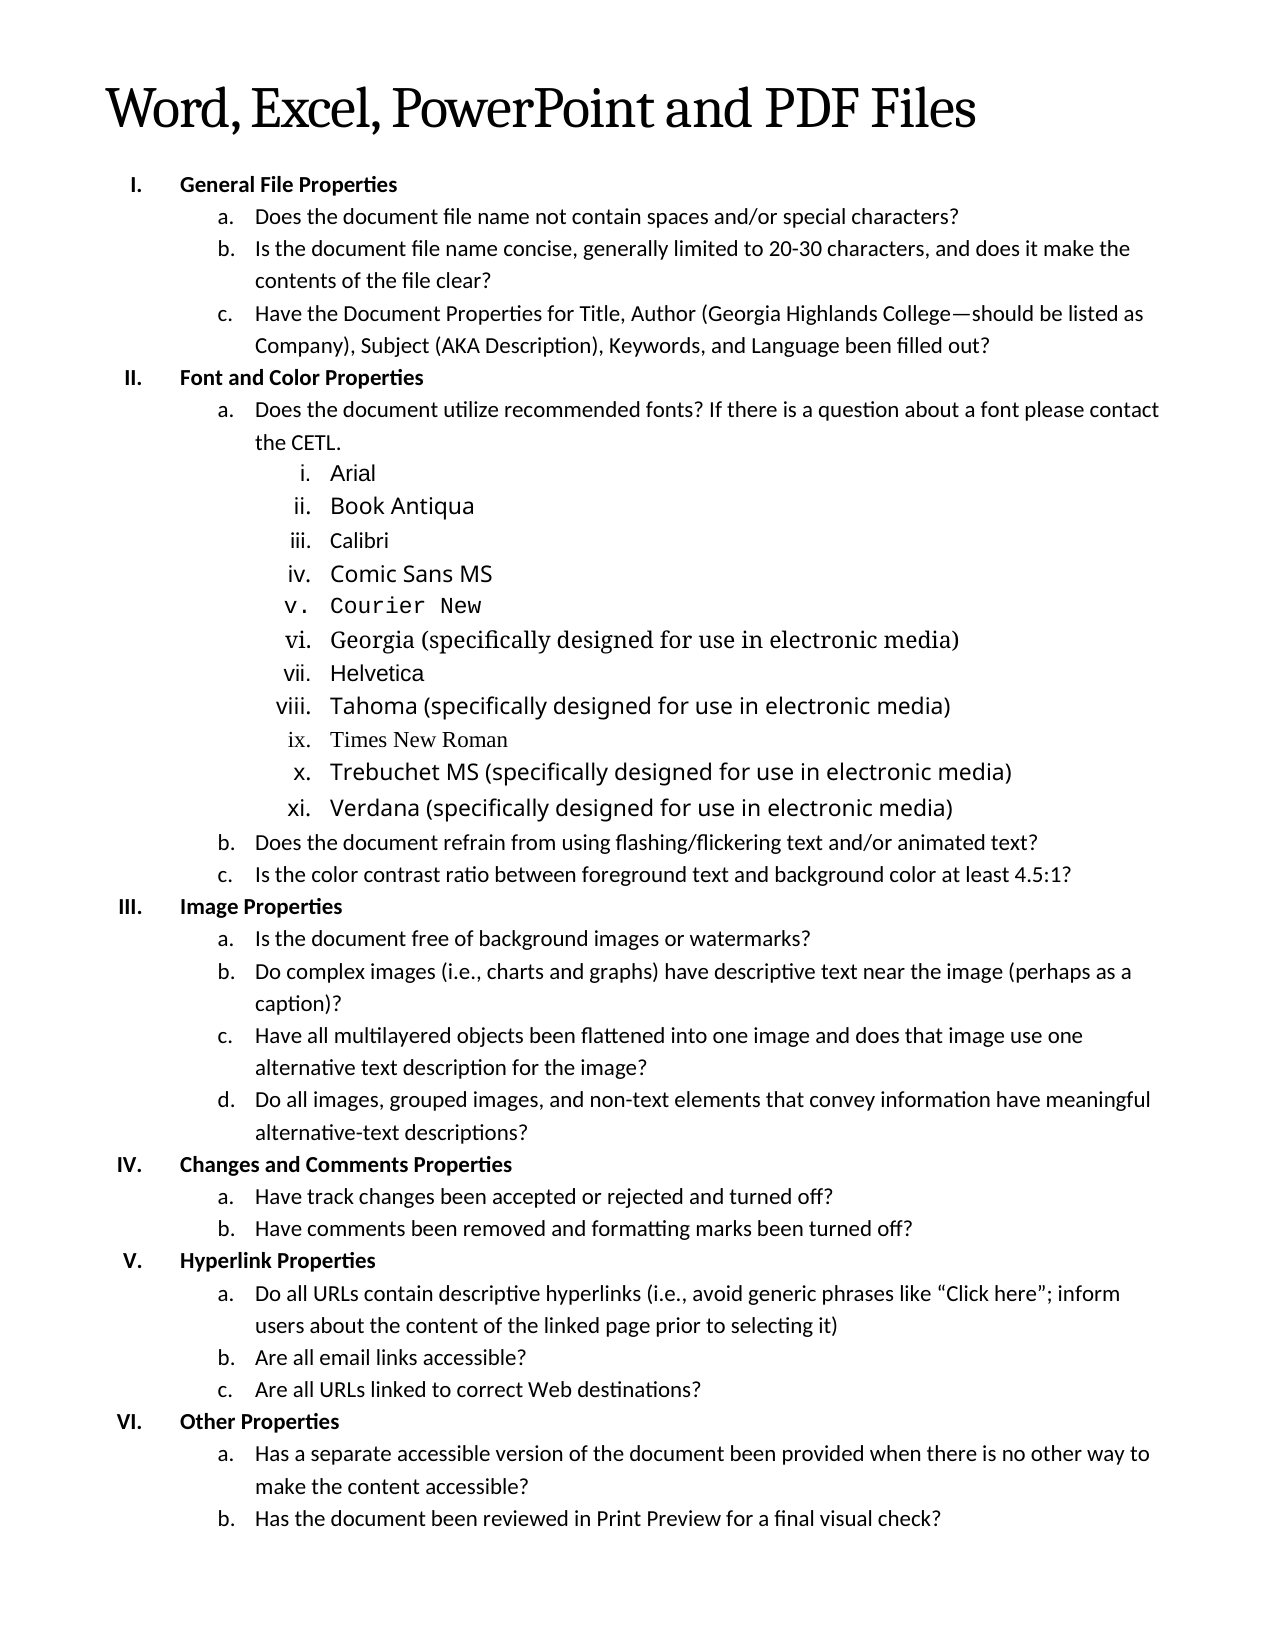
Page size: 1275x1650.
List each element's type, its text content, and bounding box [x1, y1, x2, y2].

list Is the document file name concise, generally limited to 20-30 characters, and does it make the contents of the file clear? [217, 234, 1170, 295]
list Have track changes been accepted or rejected and turned off? [217, 1182, 1170, 1210]
list Hyperlink Properties [142, 1246, 1170, 1274]
list Book Antiqua [311, 490, 1170, 521]
list Are all URLs linked to correct Web destinations? [217, 1375, 1170, 1403]
list Do all images, grouped images, and non-text elements that convey information have meaningful alternative-text descriptions? [217, 1086, 1170, 1146]
list Do complex images (i.e., charts and graphs) have descriptive text near the image (perhaps as a caption)? [217, 957, 1170, 1017]
list Is the color contrast ratio between foreground text and background color at least 4.5:1? [217, 860, 1170, 888]
list Does the document refrain from using flashing/flickering text and/or animated text? [217, 828, 1170, 856]
list Has a separate accessible version of the document been provided when there is no other way to make the content accessible? [217, 1439, 1170, 1500]
list Does the document file name not contain spaces and/or special characters? [217, 202, 1170, 230]
list Font and Color Properties [142, 363, 1170, 391]
list Has the document been reviewed in Print Preview for a final visual check? [217, 1504, 1170, 1532]
list Comic Sans MS [311, 558, 1170, 589]
list Courier New [311, 594, 1170, 620]
list Have the Document Properties for Title, Author (Georgia Highlands College—should be listed as Company), Subject (AKA Description), Keywords, and Language been filled out? [217, 299, 1170, 359]
list Georgia (specifically designed for use in electronic media) [311, 624, 1170, 655]
list General File Properties [142, 170, 1170, 198]
list Trebuchet MS (specifically designed for use in electronic media) [311, 756, 1170, 787]
list Helvetica [311, 660, 1170, 686]
list Have comments been removed and formatting marks been turned off? [217, 1214, 1170, 1242]
list Other Properties [142, 1407, 1170, 1435]
list Times New Roman [311, 726, 1170, 752]
list Do all URLs contain descriptive hyperlinks (i.e., avoid generic phrases like “Click here”; inform users about the content of the linked page prior to selecting it) [217, 1279, 1170, 1339]
list Changes and Comments Properties [142, 1150, 1170, 1178]
list Tahoma (specifically designed for use in electronic media) [311, 690, 1170, 721]
list Are all email links accessible? [217, 1343, 1170, 1371]
list Arial [311, 460, 1170, 486]
list Image Properties [142, 892, 1170, 920]
list Calibri [311, 526, 1170, 554]
list Does the document utilize recommended fonts? If there is a question about a font please contact the CETL. [217, 395, 1170, 456]
list Have all multilayered objects been flattened into one image and does that image use one alternative text description for the image? [217, 1021, 1170, 1081]
list Is the document free of background images or watermarks? [217, 924, 1170, 953]
list Verdana (specifically designed for use in electronic media) [311, 792, 1170, 823]
